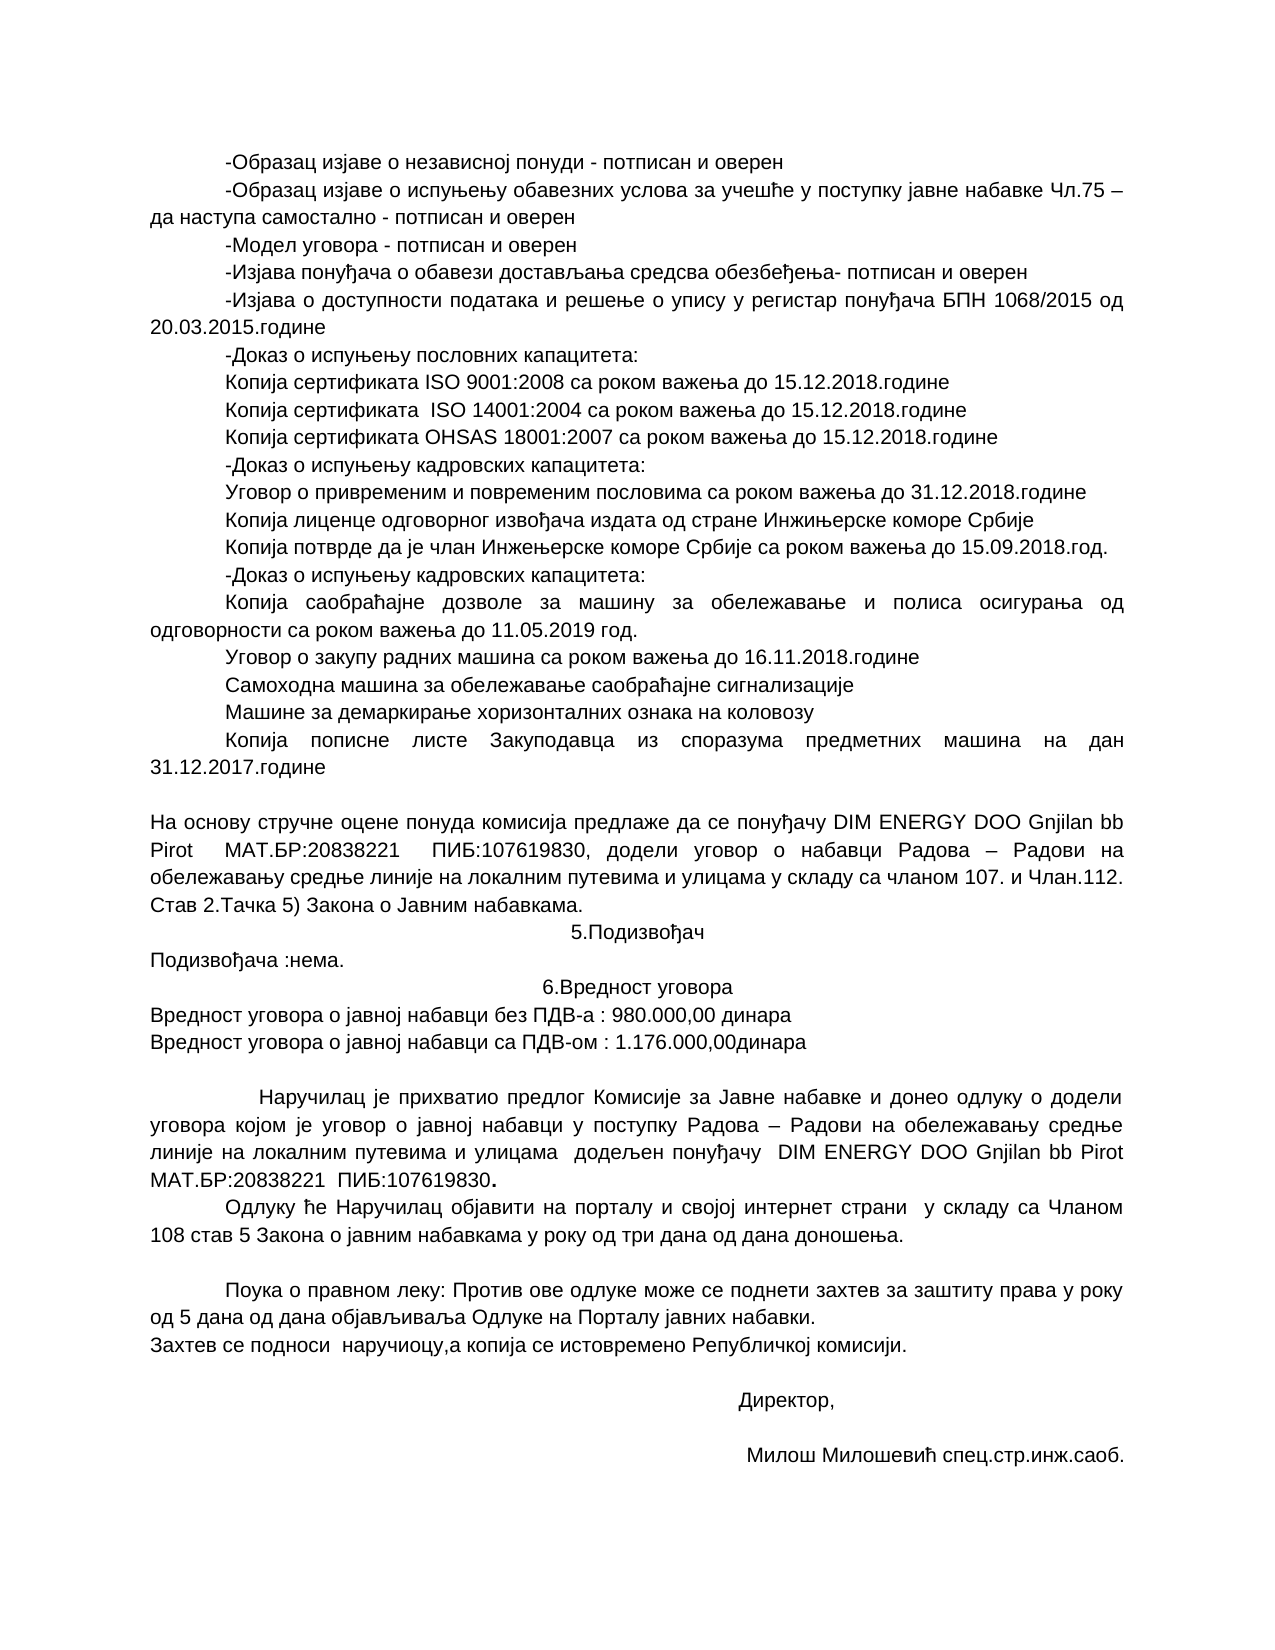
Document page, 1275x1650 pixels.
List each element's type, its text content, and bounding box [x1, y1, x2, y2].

text Подизвођача :нема. [150, 947, 1125, 971]
text Милош Милошевић спец.стр.инж.саоб. [150, 1442, 1125, 1466]
text Самоходна машина за обележавање саобраћајне сигнализације [150, 672, 1125, 696]
text Копија саобраћајне дозволе за машину за обележавање и полиса осигурања од одговорности са роком важења до 11.05.2019 год. [150, 590, 1125, 641]
text Захтев се подноси наручиоцу,а копија се истовремено Републичкој комисији. [150, 1332, 1125, 1356]
text Наручилац је прихватио предлог Комисије за Јавне набавке и донео одлуку о додели уговора којом је уговор о јавној набавци у поступку Радова – Радови на обележавању средње линије на локалним путевима и улицама додељен понуђачу DIM ENERGY DOO Gnjilan bb Pirot МАТ.БР:20838221 ПИБ:107619830. [150, 1085, 1125, 1191]
text Уговор о закупу радних машина са роком важења до 16.11.2018.године [150, 645, 1125, 669]
text 6.Вредност уговора [150, 975, 1125, 999]
text Копија сертификата ISО 14001:2004 са роком важења до 15.12.2018.године [150, 397, 1125, 421]
text Копија лиценце одговорног извођача издата од стране Инжињерске коморе Србије [150, 507, 1125, 531]
text -Модел уговора - потписан и оверен [150, 232, 1125, 256]
text -Доказ о испуњењу кадровских капацитета: [150, 452, 1125, 476]
text Копија сертификата ISО 9001:2008 са роком важења до 15.12.2018.године [150, 370, 1125, 394]
text -Доказ о испуњењу пословних капацитета: [150, 342, 1125, 366]
text -Образац изјаве о независној понуди - потписан и оверен [150, 150, 1125, 174]
text Директор, [600, 1387, 1125, 1411]
text Копија потврде да је члан Инжењерске коморе Србије са роком важења до 15.09.2018.год. [150, 535, 1125, 559]
text Машине за демаркирање хоризонталних ознака на коловозу [150, 700, 1125, 724]
text -Изјава о доступности података и решење о упису у регистар понуђача БПН 1068/2015 од 20.03.2015.године [150, 287, 1125, 339]
text На основу стручне оцене понуда комисија предлаже да се понуђачу DIM ENERGY DOO Gnjilan bb Pirot МАТ.БР:20838221 ПИБ:107619830, додели уговор о набавци Радова – Радови на обележавању средње линије на локалним путевима и улицама у складу са чланом 107. и Члан.112. Став 2.Тачка 5) Закона о Јавним набавкама. [150, 810, 1125, 916]
text Копија пописне листе Закуподавца из споразума предметних машина на дан 31.12.2017.године [150, 727, 1125, 779]
text -Доказ о испуњењу кадровских капацитета: [150, 562, 1125, 586]
text -Изјава понуђача о обавези достављања средсва обезбеђења- потписан и оверен [150, 260, 1125, 284]
text Вредност уговора о јавној набавци са ПДВ-ом : 1.176.000,00динара [150, 1030, 1125, 1054]
text -Образац изјаве о испуњењу обавезних услова за учешће у поступку јавне набавке Чл.75 –да наступа самостално - потписан и оверен [150, 177, 1125, 229]
text Поука о правном леку: Против ове одлуке може се поднети захтев за заштиту права у року од 5 дана од дана објављиваља Одлуке на Порталу јавних набавки. [150, 1277, 1125, 1329]
text Вредност уговора о јавној набавци без ПДВ-а : 980.000,00 динара [150, 1002, 1125, 1026]
text Одлуку ће Наручилац објавити на порталу и својој интернет страни у складу са Чланом 108 став 5 Закона о јавним набавкама у року од три дана од дана доношења. [150, 1195, 1125, 1246]
text Уговор о привременим и повременим пословима са роком важења до 31.12.2018.године [150, 480, 1125, 504]
text 5.Подизвођач [150, 920, 1125, 944]
text Копија сертификата OHSAS 18001:2007 са роком важења до 15.12.2018.године [150, 425, 1125, 449]
